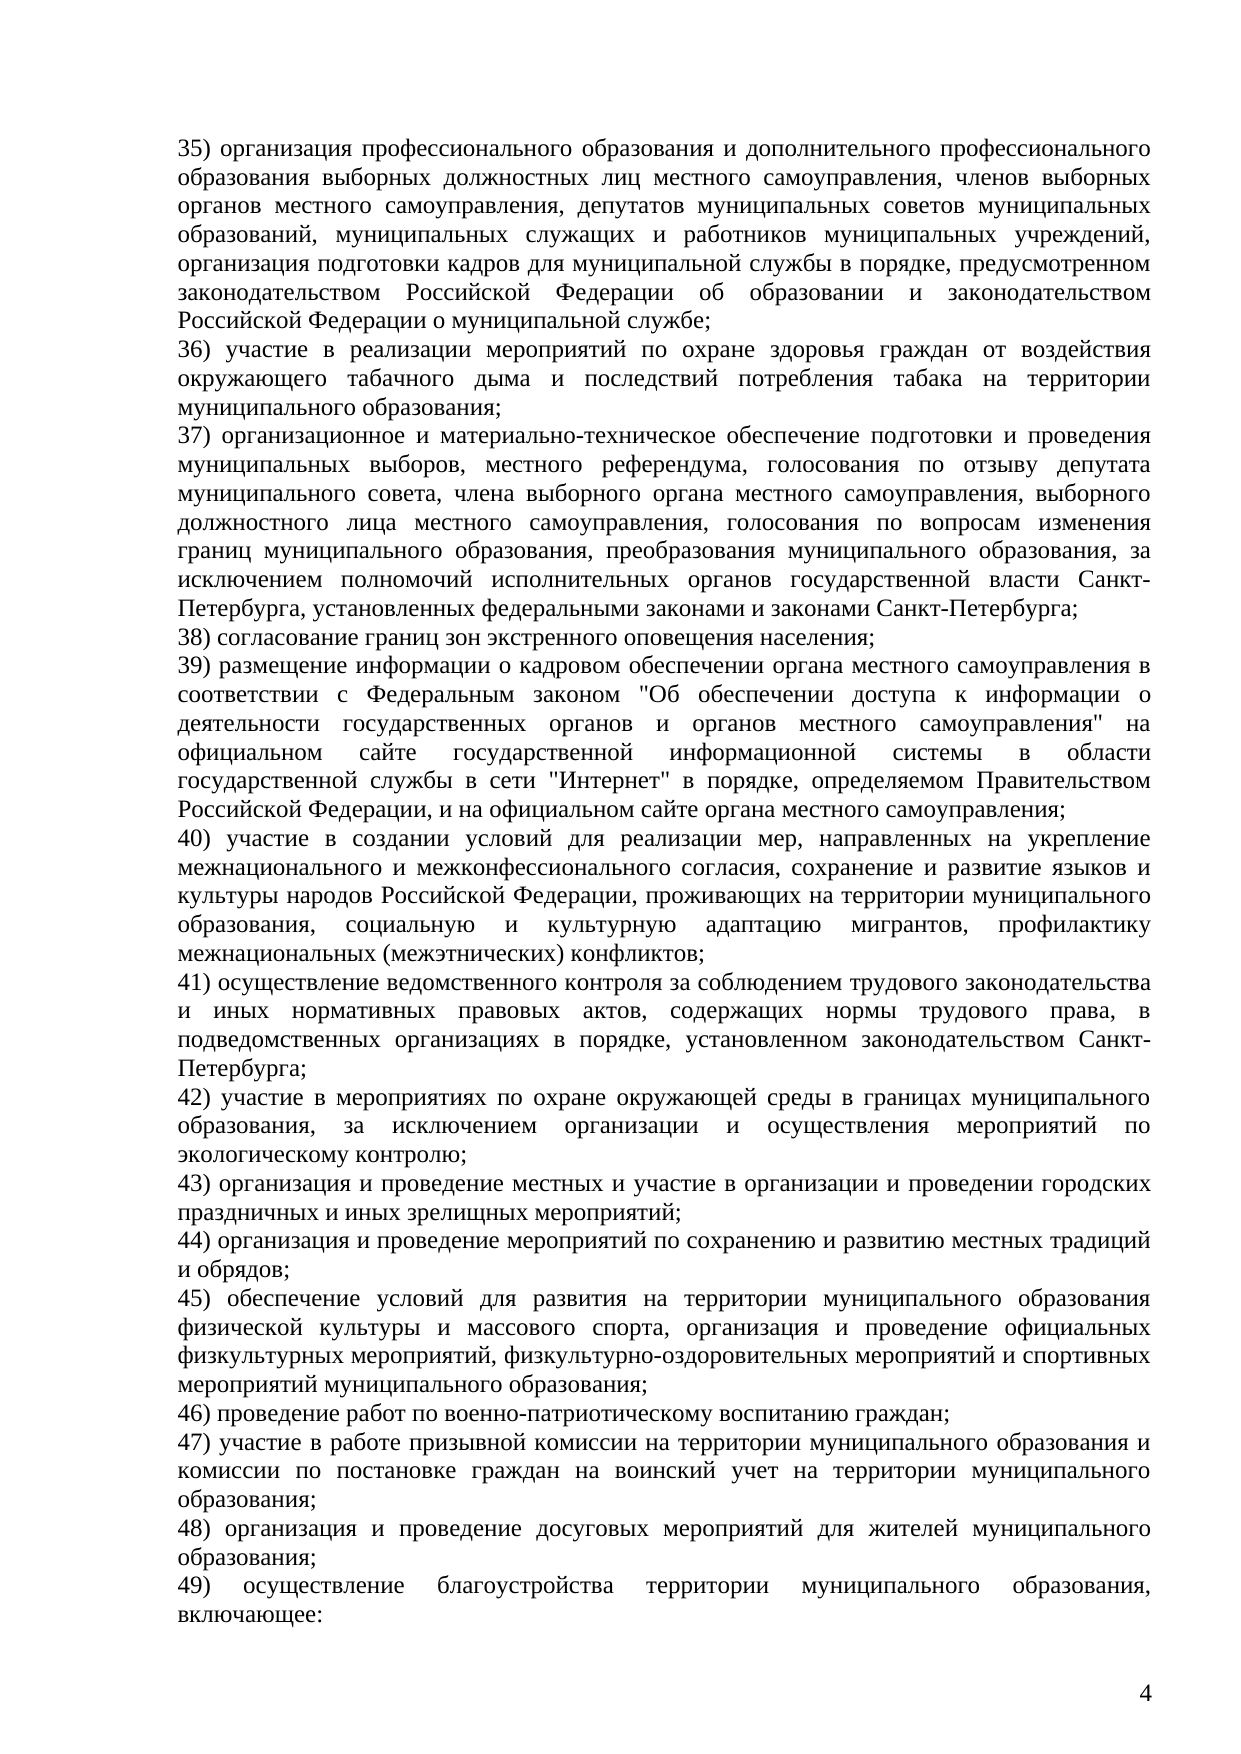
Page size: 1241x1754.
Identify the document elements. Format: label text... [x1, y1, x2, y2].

text 38) согласование границ зон экстренного оповещения населения; [177, 622, 1152, 650]
text 39) размещение информации о кадровом обеспечении органа местного самоуправления в соответствии с Федеральным законом "Об обеспечении доступа к информации о деятельности государственных органов и органов местного самоуправления" на официальном сайте государственной информационной системы в области государственной службы в сети "Интернет" в порядке, определяемом Правительством Российской Федерации, и на официальном сайте органа местного самоуправления; [177, 650, 1152, 823]
text 36) участие в реализации мероприятий по охране здоровья граждан от воздействия окружающего табачного дыма и последствий потребления табака на территории муниципального образования; [177, 334, 1152, 420]
text 41) осуществление ведомственного контроля за соблюдением трудового законодательства и иных нормативных правовых актов, содержащих нормы трудового права, в подведомственных организациях в порядке, установленном законодательством Санкт-Петербурга; [177, 967, 1152, 1082]
text 49) осуществление благоустройства территории муниципального образования, включающее: [177, 1570, 1152, 1628]
text 46) проведение работ по военно-патриотическому воспитанию граждан; [177, 1398, 1152, 1427]
text 44) организация и проведение мероприятий по сохранению и развитию местных традиций и обрядов; [177, 1225, 1152, 1283]
text 43) организация и проведение местных и участие в организации и проведении городских праздничных и иных зрелищных мероприятий; [177, 1168, 1152, 1225]
text 42) участие в мероприятиях по охране окружающей среды в границах муниципального образования, за исключением организации и осуществления мероприятий по экологическому контролю; [177, 1082, 1152, 1168]
text 45) обеспечение условий для развития на территории муниципального образования физической культуры и массового спорта, организация и проведение официальных физкультурных мероприятий, физкультурно-оздоровительных мероприятий и спортивных мероприятий муниципального образования; [177, 1283, 1152, 1398]
text 40) участие в создании условий для реализации мер, направленных на укрепление межнационального и межконфессионального согласия, сохранение и развитие языков и культуры народов Российской Федерации, проживающих на территории муниципального образования, социальную и культурную адаптацию мигрантов, профилактику межнациональных (межэтнических) конфликтов; [177, 823, 1152, 967]
text 35) организация профессионального образования и дополнительного профессионального образования выборных должностных лиц местного самоуправления, членов выборных органов местного самоуправления, депутатов муниципальных советов муниципальных образований, муниципальных служащих и работников муниципальных учреждений, организация подготовки кадров для муниципальной службы в порядке, предусмотренном законодательством Российской Федерации об образовании и законодательством Российской Федерации о муниципальной службе; [177, 133, 1152, 334]
text 47) участие в работе призывной комиссии на территории муниципального образования и комиссии по постановке граждан на воинский учет на территории муниципального образования; [177, 1427, 1152, 1513]
text 48) организация и проведение досуговых мероприятий для жителей муниципального образования; [177, 1513, 1152, 1570]
text 37) организационное и материально-техническое обеспечение подготовки и проведения муниципальных выборов, местного референдума, голосования по отзыву депутата муниципального совета, члена выборного органа местного самоуправления, выборного должностного лица местного самоуправления, голосования по вопросам изменения границ муниципального образования, преобразования муниципального образования, за исключением полномочий исполнительных органов государственной власти Санкт-Петербурга, установленных федеральными законами и законами Санкт-Петербурга; [177, 420, 1152, 622]
